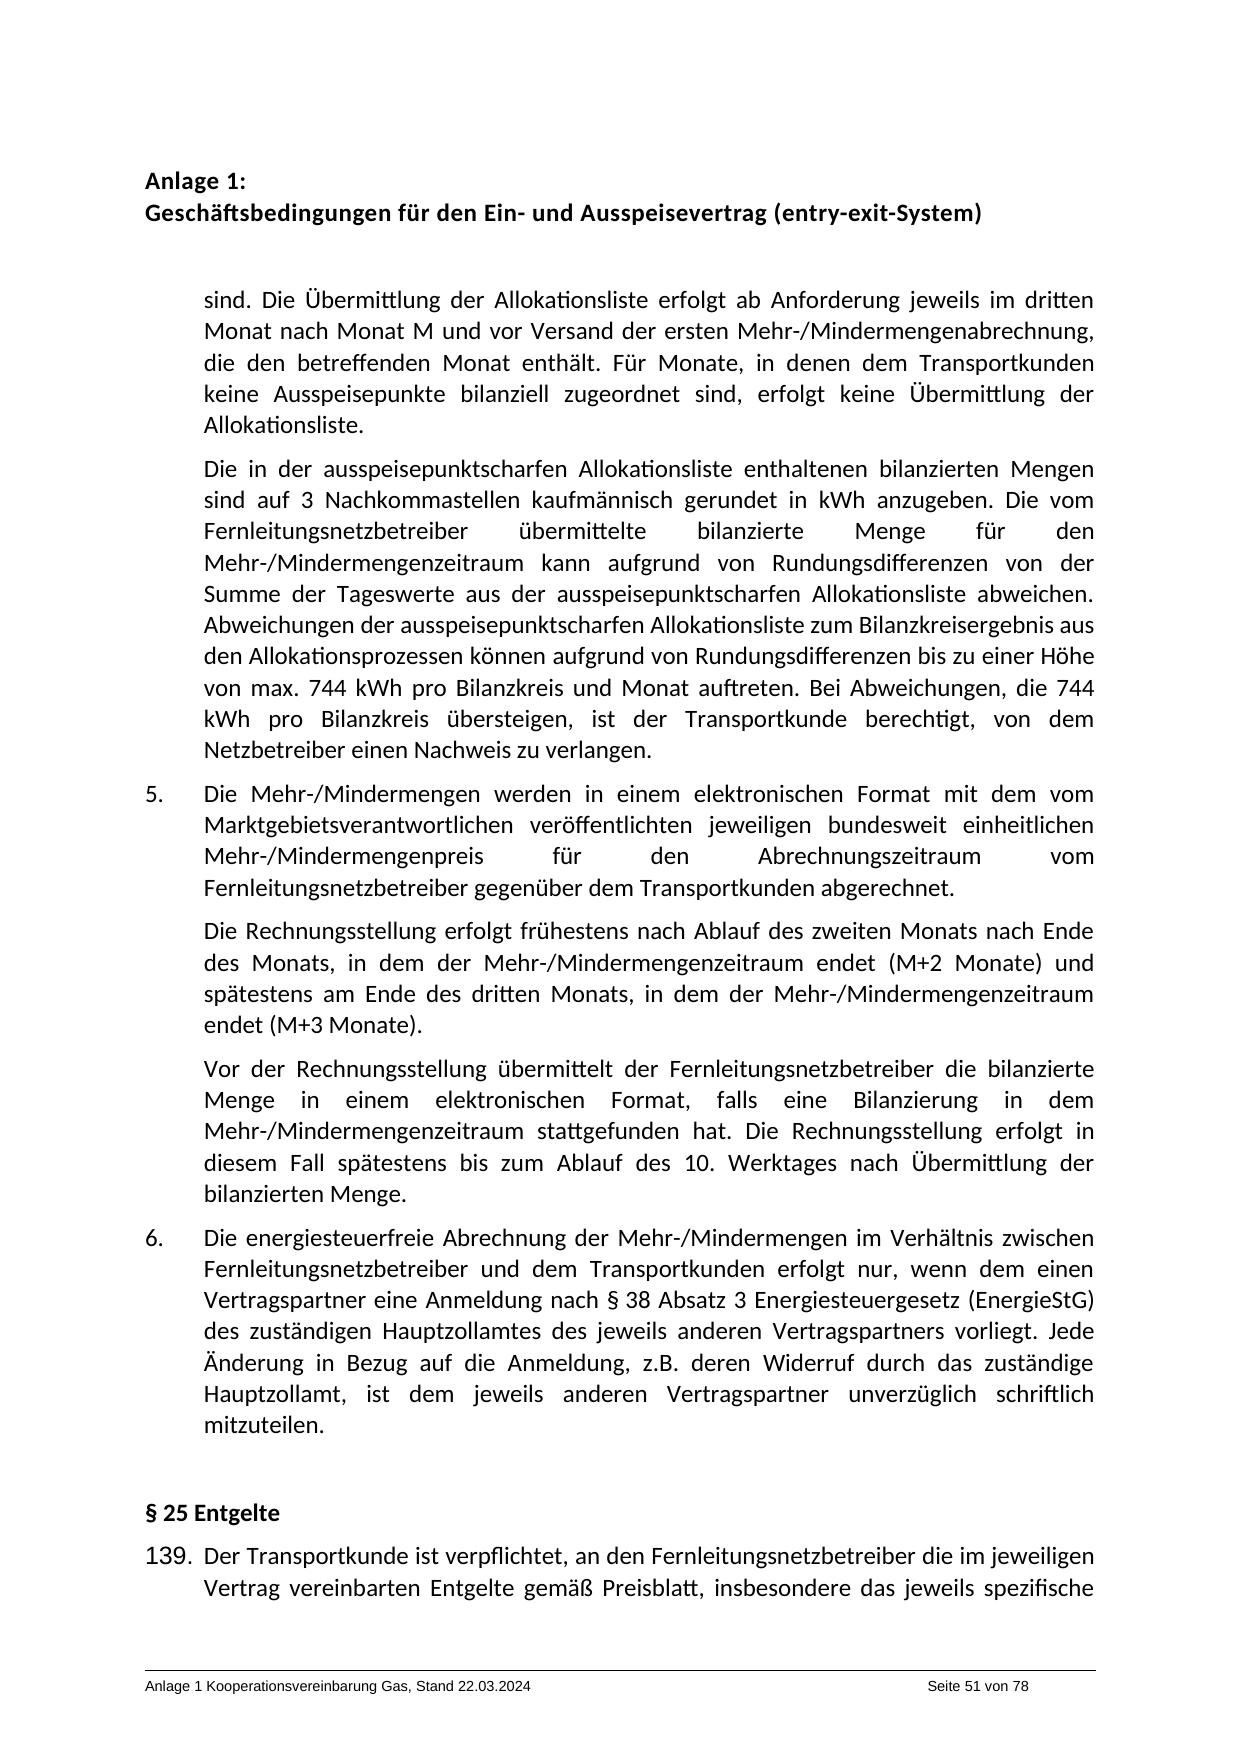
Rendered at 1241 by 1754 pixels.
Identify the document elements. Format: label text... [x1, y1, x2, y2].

list Die Mehr-/Mindermengen werden in einem elektronischen Format mit dem vom Marktgebietsverantwortlichen veröffentlichten jeweiligen bundesweit einheitlichen Mehr-/Mindermengenpreis für den Abrechnungszeitraum vom Fernleitungsnetzbetreiber gegenüber dem Transportkunden abgerechnet. [145, 777, 1096, 902]
subtitle § 25 Entgelte [145, 1496, 1096, 1527]
text Vor der Rechnungsstellung übermittelt der Fernleitungsnetzbetreiber die bilanzierte Menge in einem elektronischen Format, falls eine Bilanzierung in dem Mehr-/Mindermengenzeitraum stattgefunden hat. Die Rechnungsstellung erfolgt in diesem Fall spätestens bis zum Ablauf des 10. Werktages nach Übermittlung der bilanzierten Menge. [204, 1052, 1096, 1208]
list Die energiesteuerfreie Abrechnung der Mehr-/Mindermengen im Verhältnis zwischen Fernleitungsnetzbetreiber und dem Transportkunden erfolgt nur, wenn dem einen Vertragspartner eine Anmeldung nach § 38 Absatz 3 Energiesteuergesetz (EnergieStG) des zuständigen Hauptzollamtes des jeweils anderen Vertragspartners vorliegt. Jede Änderung in Bezug auf die Anmeldung, z.B. deren Widerruf durch das zuständige Hauptzollamt, ist dem jeweils anderen Vertragspartner unverzüglich schriftlich mitzuteilen. [145, 1221, 1096, 1440]
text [204, 283, 1096, 440]
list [145, 1540, 1096, 1602]
text Die Rechnungsstellung erfolgt frühestens nach Ablauf des zweiten Monats nach Ende des Monats, in dem der Mehr-/Mindermengenzeitraum endet (M+2 Monate) und spätestens am Ende des dritten Monats, in dem der Mehr-/Mindermengenzeitraum endet (M+3 Monate). [204, 915, 1096, 1040]
text Die in der ausspeisepunktscharfen Allokationsliste enthaltenen bilanzierten Mengen sind auf 3 Nachkommastellen kaufmännisch gerundet in kWh anzugeben. Die vom Fernleitungsnetzbetreiber übermittelte bilanzierte Menge für den Mehr-/Mindermengenzeitraum kann aufgrund von Rundungsdifferenzen von der Summe der Tageswerte aus der ausspeisepunktscharfen Allokationsliste abweichen. Abweichungen der ausspeisepunktscharfen Allokationsliste zum Bilanzkreisergebnis aus den Allokationsprozessen können aufgrund von Rundungsdifferenzen bis zu einer Höhe von max. 744 kWh pro Bilanzkreis und Monat auftreten. Bei Abweichungen, die 744 kWh pro Bilanzkreis übersteigen, ist der Transportkunde berechtigt, von dem Netzbetreiber einen Nachweis zu verlangen. [204, 452, 1096, 765]
